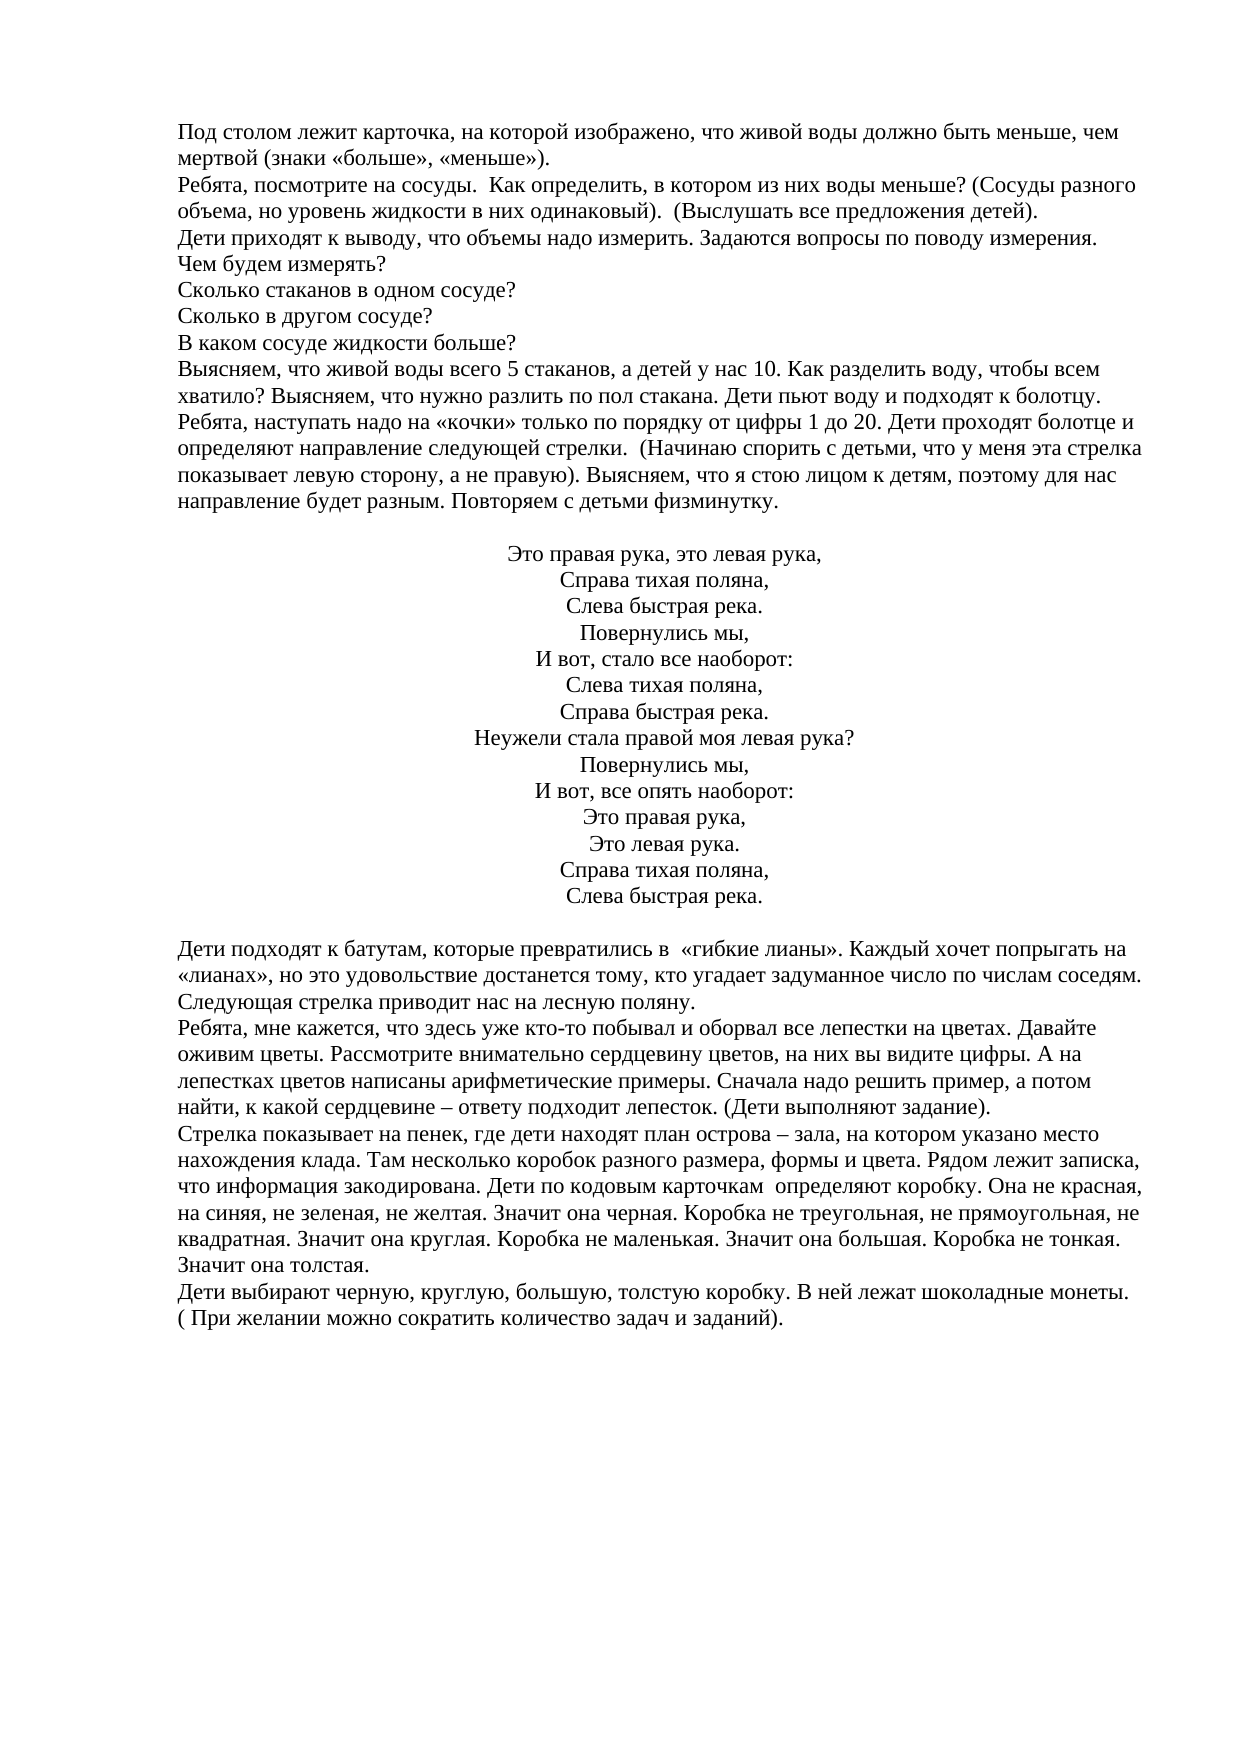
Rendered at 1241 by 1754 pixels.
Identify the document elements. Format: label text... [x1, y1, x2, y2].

text Неужели стала правой моя левая рука? [177, 724, 1152, 751]
text Справа тихая поляна, [177, 856, 1152, 882]
text Справа тихая поляна, [177, 566, 1152, 592]
text Слева быстрая река. [177, 882, 1152, 909]
text Сколько в другом сосуде? [177, 303, 1152, 329]
text Дети приходят к выводу, что объемы надо измерить. Задаются вопросы по поводу измерения. [177, 223, 1152, 250]
text Ребята, мне кажется, что здесь уже кто-то побывал и оборвал все лепестки на цветах. Давайте оживим цветы. Рассмотрите внимательно сердцевину цветов, на них вы видите цифры. А на лепестках цветов написаны арифметические примеры. Сначала надо решить пример, а потом найти, к какой сердцевине – ответу подходит лепесток. (Дети выполняют задание). [177, 1014, 1152, 1119]
text Слева тихая поляна, [177, 672, 1152, 698]
text Ребята, посмотрите на сосуды. Как определить, в котором из них воды меньше? (Сосуды разного объема, но уровень жидкости в них одинаковый). (Выслушать все предложения детей). [177, 171, 1152, 223]
text Дети выбирают черную, круглую, большую, толстую коробку. В ней лежат шоколадные монеты. [177, 1278, 1152, 1304]
text Ребята, наступать надо на «кочки» только по порядку от цифры 1 до 20. Дети проходят болотце и определяют направление следующей стрелки. (Начинаю спорить с детьми, что у меня эта стрелка показывает левую сторону, а не правую). Выясняем, что я стою лицом к детям, поэтому для нас направление будет разным. Повторяем с детьми физминутку. [177, 408, 1152, 513]
text Это левая рука. [177, 830, 1152, 856]
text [177, 118, 1152, 171]
text Справа быстрая река. [177, 698, 1152, 724]
text Стрелка показывает на пенек, где дети находят план острова – зала, на котором указано место нахождения клада. Там несколько коробок разного размера, формы и цвета. Рядом лежит записка, что информация закодирована. Дети по кодовым карточкам определяют коробку. Она не красная, на синяя, не зеленая, не желтая. Значит она черная. Коробка не треугольная, не прямоугольная, не квадратная. Значит она круглая. Коробка не маленькая. Значит она большая. Коробка не тонкая. Значит она толстая. [177, 1119, 1152, 1278]
text ( При желании можно сократить количество задач и заданий). [177, 1304, 1152, 1330]
text Выясняем, что живой воды всего 5 стаканов, а детей у нас 10. Как разделить воду, чтобы всем хватило? Выясняем, что нужно разлить по пол стакана. Дети пьют воду и подходят к болотцу. [177, 355, 1152, 408]
text Следующая стрелка приводит нас на лесную поляну. [177, 988, 1152, 1014]
text Дети подходят к батутам, которые превратились в «гибкие лианы». Каждый хочет попрыгать на «лианах», но это удовольствие достанется тому, кто угадает задуманное число по числам соседям. [177, 935, 1152, 988]
text Повернулись мы, [177, 619, 1152, 645]
text Это правая рука, [177, 803, 1152, 830]
text Это правая рука, это левая рука, [177, 540, 1152, 566]
text Чем будем измерять? [177, 250, 1152, 276]
text И вот, все опять наоборот: [177, 777, 1152, 803]
text Сколько стаканов в одном сосуде? [177, 276, 1152, 303]
text И вот, стало все наоборот: [177, 645, 1152, 672]
text Повернулись мы, [177, 751, 1152, 777]
text Слева быстрая река. [177, 592, 1152, 619]
text В каком сосуде жидкости больше? [177, 329, 1152, 355]
